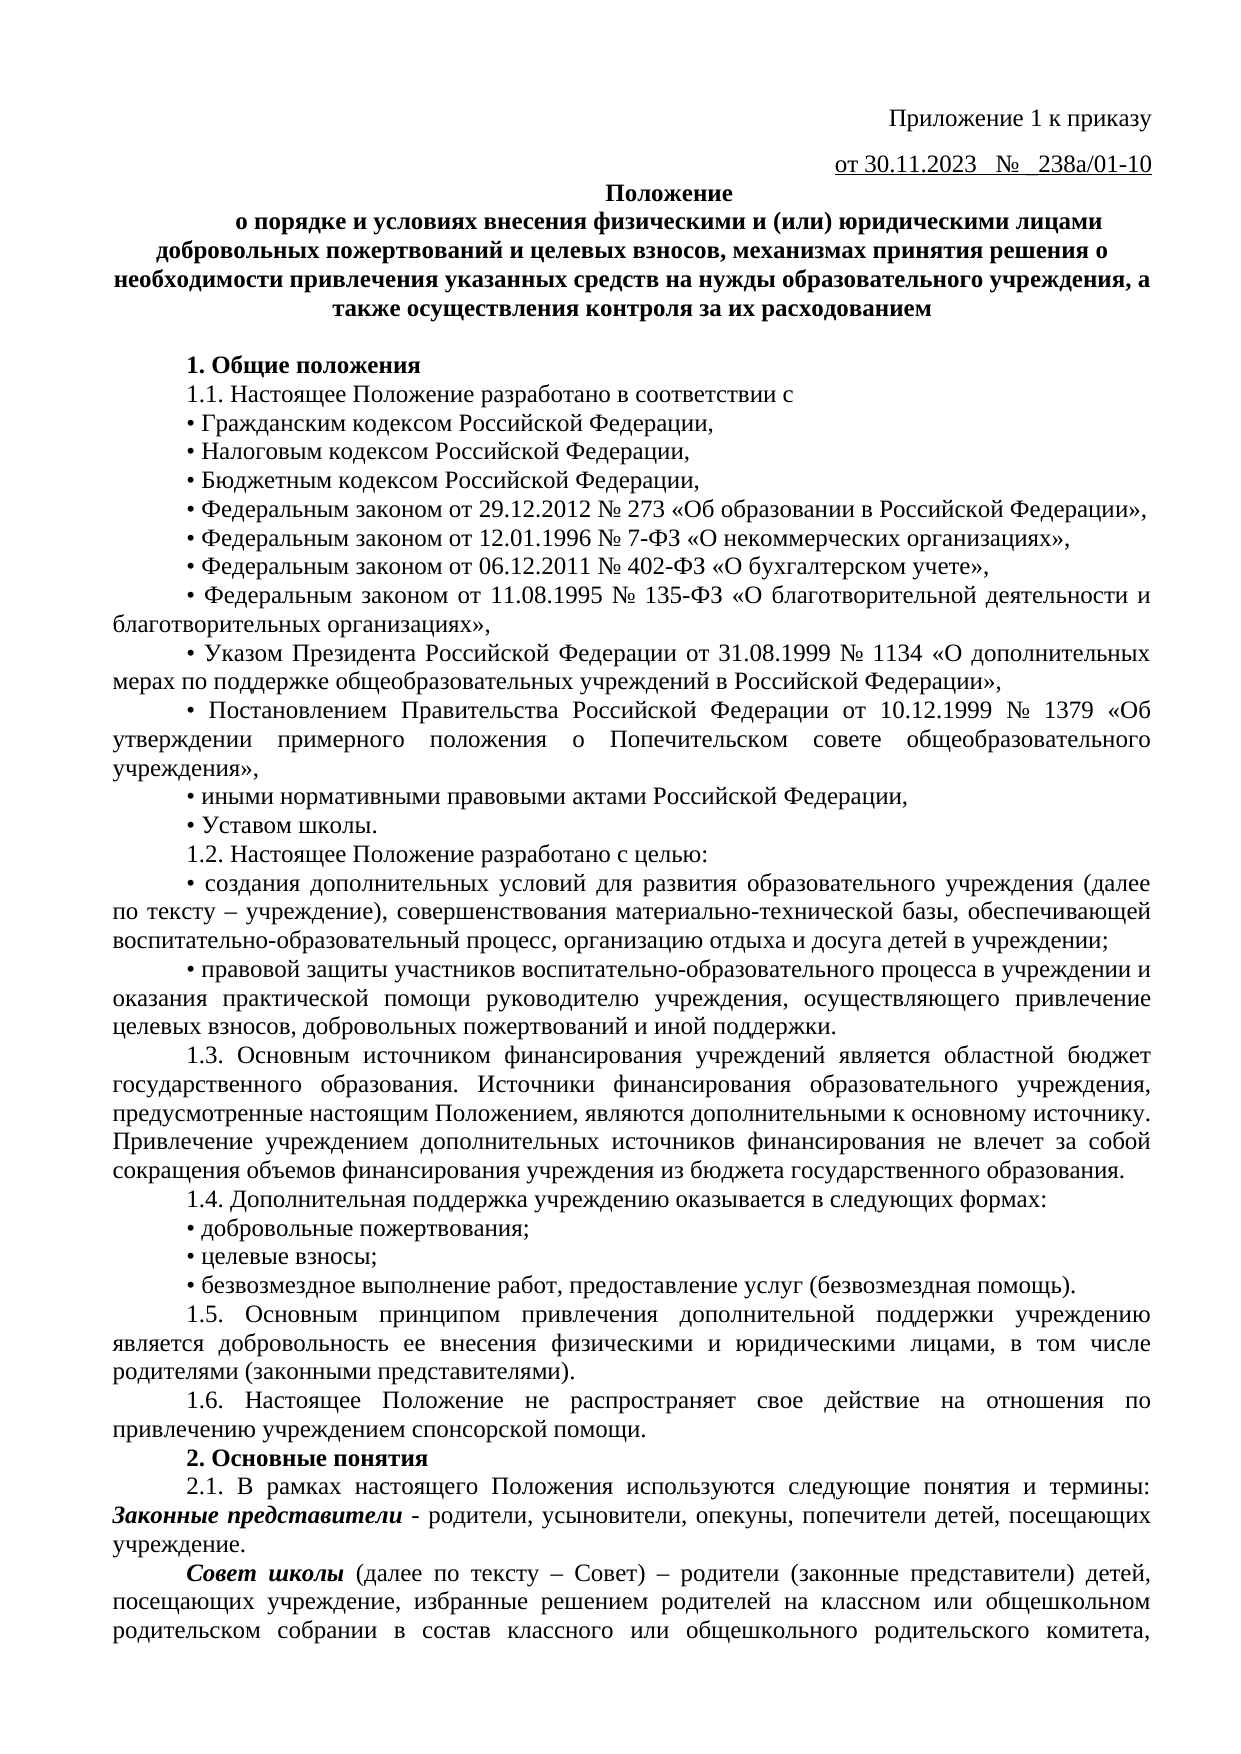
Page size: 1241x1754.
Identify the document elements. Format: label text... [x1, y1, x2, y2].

text 1.4. Дополнительная поддержка учреждению оказывается в следующих формах: [112, 1184, 1152, 1213]
text • целевые взносы; [112, 1241, 1152, 1270]
text 2. Основные понятия [112, 1443, 1152, 1471]
text • Бюджетным кодексом Российской Федерации, [112, 465, 1152, 494]
text 1. Общие положения [112, 350, 1152, 379]
text • Федеральным законом от 29.12.2012 № 273 «Об образовании в Российской Федерации», [112, 494, 1152, 523]
text 2.1. В рамках настоящего Положения используются следующие понятия и термины: Законные представители - родители, усыновители, опекуны, попечители детей, посещающих учреждение. [112, 1471, 1152, 1558]
text • Федеральным законом от 12.01.1996 № 7-ФЗ «О некоммерческих организациях», [112, 523, 1152, 551]
text от 30.11.2023 № _238а/01-10 [112, 149, 1152, 178]
text Приложение 1 к приказу [112, 103, 1152, 132]
text 1.1. Настоящее Положение разработано в соответствии с [112, 379, 1152, 408]
text • Постановлением Правительства Российской Федерации от 10.12.1999 № 1379 «Об утверждении примерного положения о Попечительском совете общеобразовательного учреждения», [112, 695, 1152, 781]
text • безвозмездное выполнение работ, предоставление услуг (безвозмездная помощь). [112, 1270, 1152, 1299]
text • Федеральным законом от 06.12.2011 № 402-ФЗ «О бухгалтерском учете», [112, 551, 1152, 580]
text • Указом Президента Российской Федерации от 31.08.1999 № 1134 «О дополнительных мерах по поддержке общеобразовательных учреждений в Российской Федерации», [112, 638, 1152, 695]
text • добровольные пожертвования; [112, 1213, 1152, 1241]
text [112, 1558, 1152, 1644]
text 1.6. Настоящее Положение не распространяет свое действие на отношения по привлечению учреждением спонсорской помощи. [112, 1385, 1152, 1443]
text 1.5. Основным принципом привлечения дополнительной поддержки учреждению является добровольность ее внесения физическими и юридическими лицами, в том числе родителями (законными представителями). [112, 1299, 1152, 1385]
text • создания дополнительных условий для развития образовательного учреждения (далее по тексту – учреждение), совершенствования материально-технической базы, обеспечивающей воспитательно-образовательный процесс, организацию отдыха и досуга детей в учреждении; [112, 868, 1152, 954]
text • Федеральным законом от 11.08.1995 № 135-ФЗ «О благотворительной деятельности и благотворительных организациях», [112, 580, 1152, 638]
text 1.3. Основным источником финансирования учреждений является областной бюджет государственного образования. Источники финансирования образовательного учреждения, предусмотренные настоящим Положением, являются дополнительными к основному источнику. Привлечение учреждением дополнительных источников финансирования не влечет за собой сокращения объемов финансирования учреждения из бюджета государственного образования. [112, 1040, 1152, 1184]
text • Налоговым кодексом Российской Федерации, [112, 436, 1152, 465]
text 1.2. Настоящее Положение разработано с целью: [112, 839, 1152, 868]
text о порядке и условиях внесения физическими и (или) юридическими лицами добровольных пожертвований и целевых взносов, механизмах принятия решения о необходимости привлечения указанных средств на нужды образовательного учреждения, а также осуществления контроля за их расходованием [112, 206, 1152, 321]
text • Уставом школы. [112, 810, 1152, 839]
text • правовой защиты участников воспитательно-образовательного процесса в учреждении и оказания практической помощи руководителю учреждения, осуществляющего привлечение целевых взносов, добровольных пожертвований и иной поддержки. [112, 954, 1152, 1040]
text • иными нормативными правовыми актами Российской Федерации, [112, 781, 1152, 810]
text Положение [112, 178, 1152, 206]
text • Гражданским кодексом Российской Федерации, [112, 408, 1152, 436]
